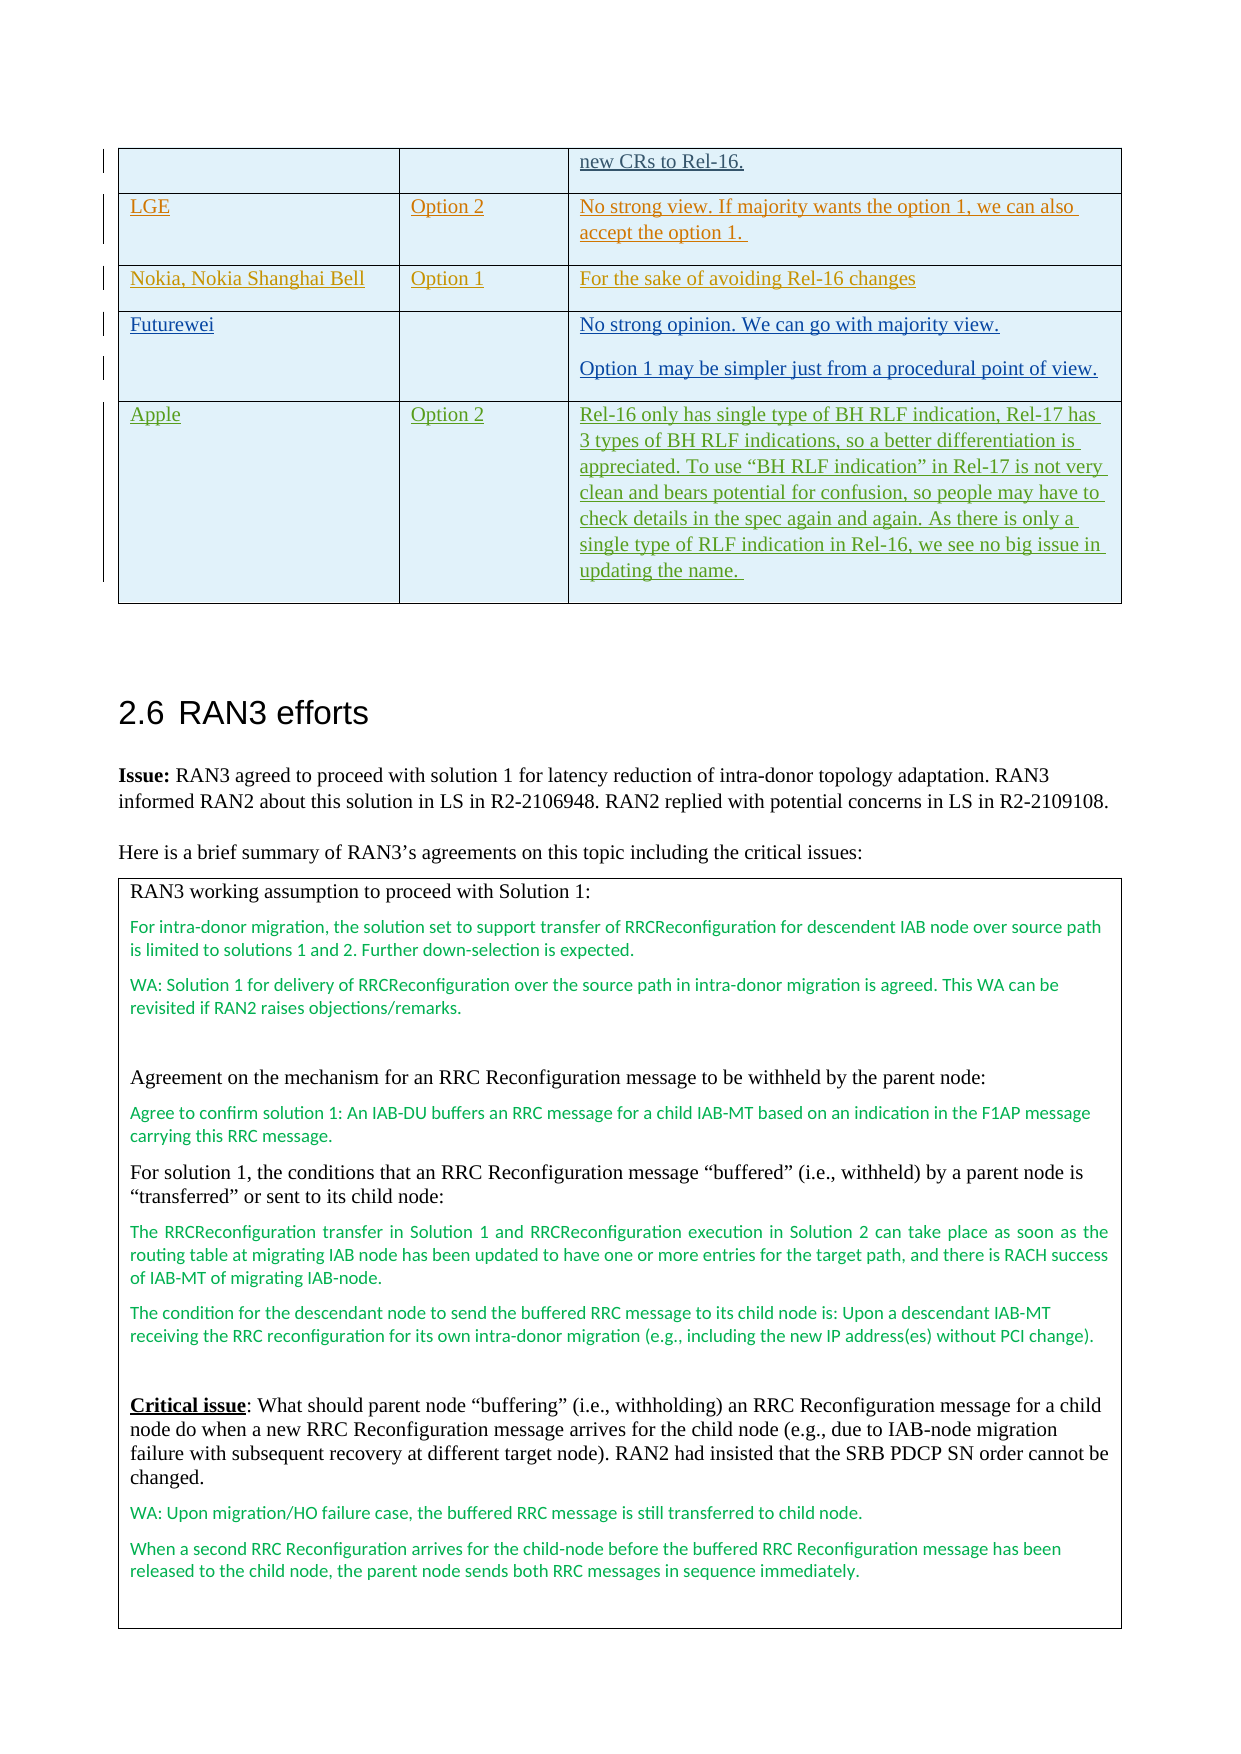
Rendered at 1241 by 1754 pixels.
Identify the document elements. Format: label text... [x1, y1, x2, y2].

subtitle RAN3 efforts [118, 693, 1122, 731]
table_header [119, 879, 1121, 1628]
list Issue: RAN3 agreed to proceed with solution 1 for latency reduction of intra-donor topology adaptation. RAN3 informed RAN2 about this solution in LS in R2-2106948. RAN2 replied with potential concerns in LS in R2-2109108. [118, 763, 1122, 813]
list Here is a brief summary of RAN3’s agreements on this topic including the critical issues: [118, 840, 1122, 864]
